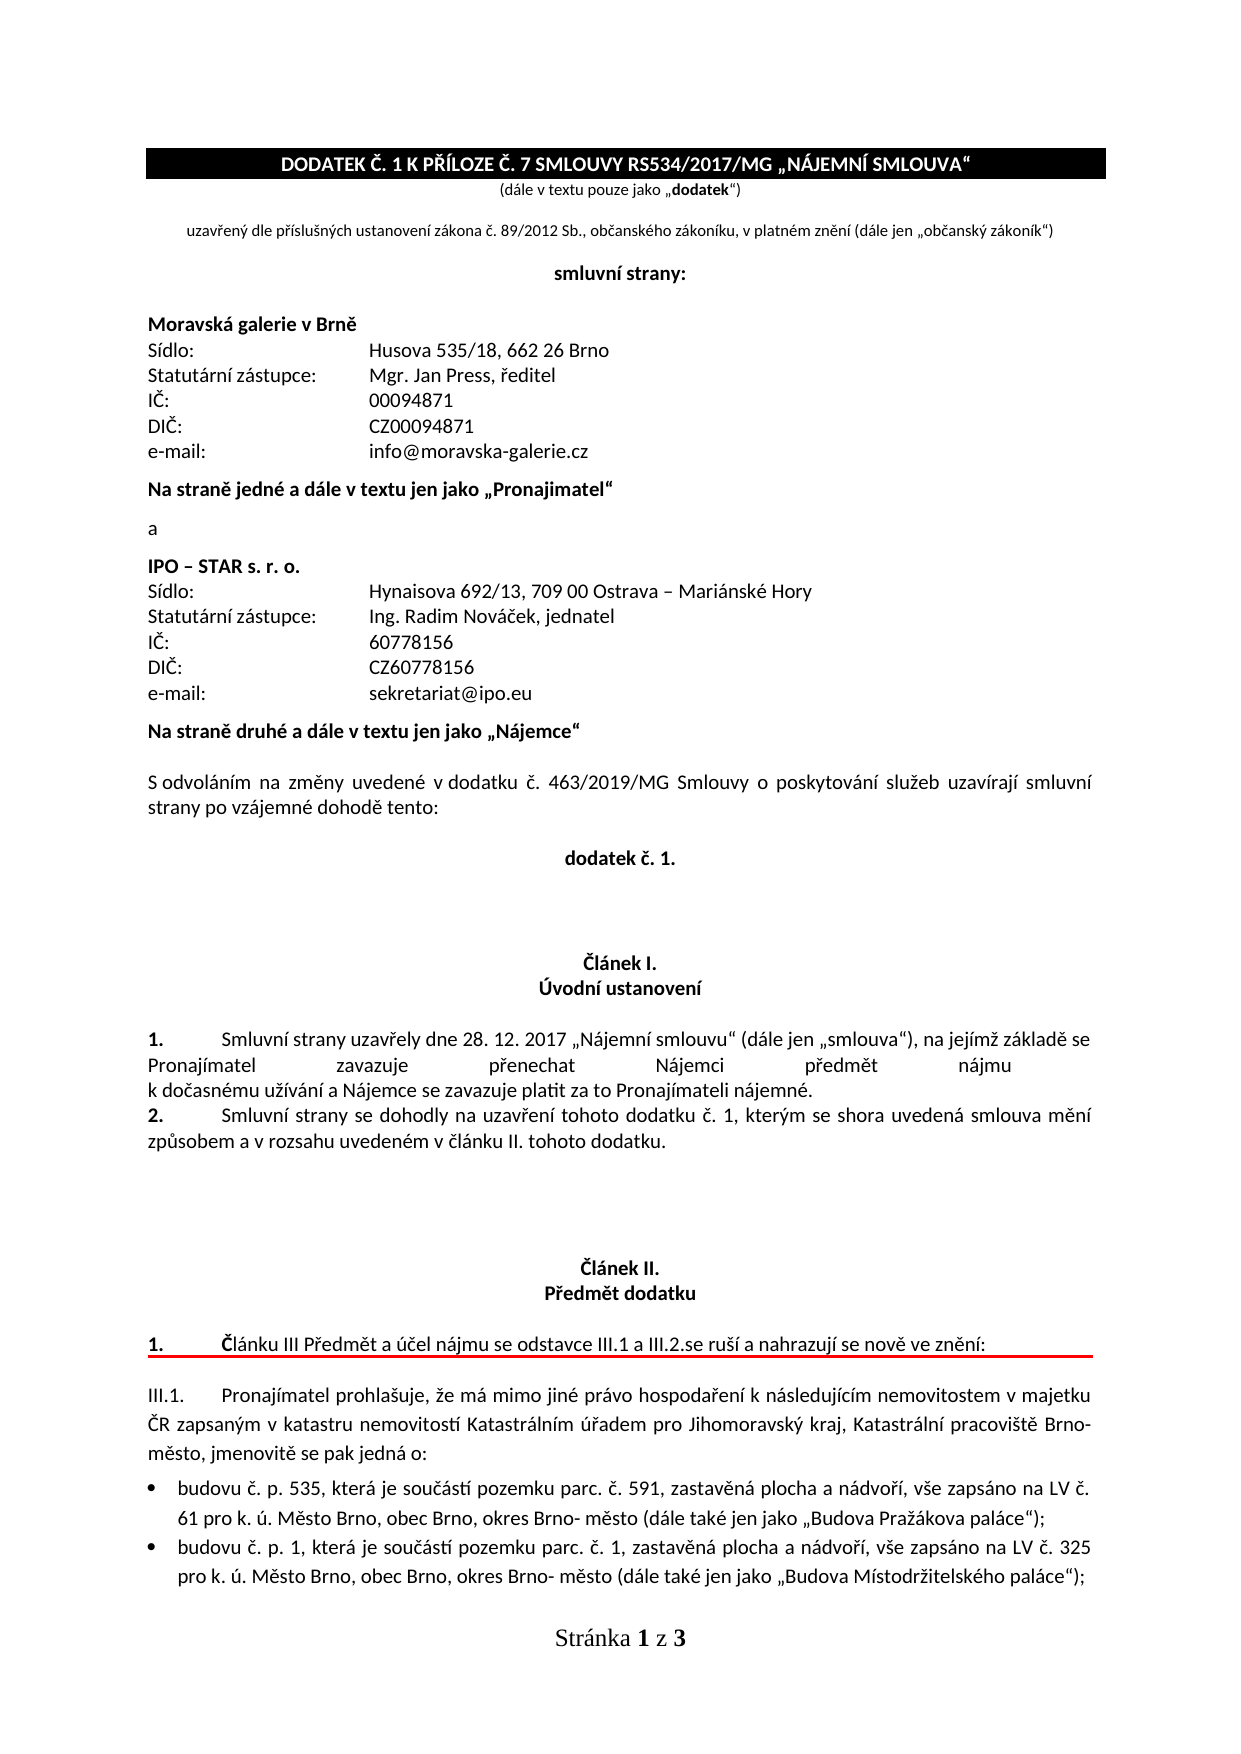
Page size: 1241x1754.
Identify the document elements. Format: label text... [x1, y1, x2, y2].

text DIČ: CZ60778156 [148, 654, 1093, 680]
text Na straně jedné a dále v textu jen jako „Pronajimatel“ [148, 477, 1093, 502]
text e-mail: sekretariat@ipo.eu [148, 680, 1093, 705]
text Statutární zástupce: Mgr. Jan Press, ředitel [148, 362, 1093, 388]
text IPO – STAR s. r. o. [148, 553, 1093, 578]
list Smluvní strany se dohodly na uzavření tohoto dodatku č. 1, kterým se shora uvedená smlouva mění způsobem a v rozsahu uvedeném v článku II. tohoto dodatku. [148, 1103, 1093, 1153]
text dodatek č. 1. [148, 845, 1093, 871]
text S odvoláním na změny uvedené v dodatku č. 463/2019/MG Smlouvy o poskytování služeb uzavírají smluvní strany po vzájemné dohodě tento: [148, 769, 1093, 820]
table_header DODATEK Č. 1 K PŘÍLOZE Č. 7 SMLOUVY RS534/2017/MG „NÁJEMNÍ SMLOUVA“ [149, 151, 1102, 176]
text e-mail: info@moravska-galerie.cz [148, 438, 1093, 464]
text uzavřený dle příslušných ustanovení zákona č. 89/2012 Sb., občanského zákoníku, v platném znění (dále jen „občanský zákoník“) [148, 220, 1093, 240]
text Předmět dodatku [148, 1281, 1093, 1306]
text 1. Článku III Předmět a účel nájmu se odstavce III.1 a III.2.se ruší a nahrazují se nově ve znění: [148, 1331, 1093, 1355]
text Článek I. [148, 950, 1093, 976]
text Sídlo: Hynaisova 692/13, 709 00 Ostrava – Mariánské Hory [148, 578, 1093, 604]
text Úvodní ustanovení [148, 976, 1093, 1001]
text Moravská galerie v Brně [148, 311, 1093, 337]
text DIČ: CZ00094871 [148, 413, 1093, 438]
text Na straně druhé a dále v textu jen jako „Nájemce“ [148, 718, 1093, 743]
text Statutární zástupce: Ing. Radim Nováček, jednatel [148, 604, 1093, 629]
text smluvní strany: [148, 261, 1093, 286]
list Smluvní strany uzavřely dne 28. 12. 2017 „Nájemní smlouvu“ (dále jen „smlouva“), na jejímž základě se Pronajímatel zavazuje přenechat Nájemci předmět nájmu k dočasnému užívání a Nájemce se zavazuje platit za to Pronajímateli nájemné. [148, 1026, 1093, 1103]
text a [148, 515, 1093, 540]
subtitle budovu č. p. 1, která je součástí pozemku parc. č. 1, zastavěná plocha a nádvoří, vše zapsáno na LV č. 325 pro k. ú. Město Brno, obec Brno, okres Brno- město (dále také jen jako „Budova Místodržitelského paláce“); [148, 1534, 1093, 1588]
text IČ: 60778156 [148, 629, 1093, 654]
text Sídlo: Husova 535/18, 662 26 Brno [148, 337, 1093, 362]
text Článek II. [148, 1255, 1093, 1281]
subtitle Pronajímatel prohlašuje, že má mimo jiné právo hospodaření k následujícím nemovitostem v majetku ČR zapsaným v katastru nemovitostí Katastrálním úřadem pro Jihomoravský kraj, Katastrální pracoviště Brno-město, jmenovitě se pak jedná o: [148, 1382, 1093, 1466]
text (dále v textu pouze jako „dodatek“) [148, 179, 1093, 199]
subtitle budovu č. p. 535, která je součástí pozemku parc. č. 591, zastavěná plocha a nádvoří, vše zapsáno na LV č. 61 pro k. ú. Město Brno, obec Brno, okres Brno- město (dále také jen jako „Budova Pražákova paláce“); [148, 1476, 1093, 1530]
text IČ: 00094871 [148, 388, 1093, 413]
